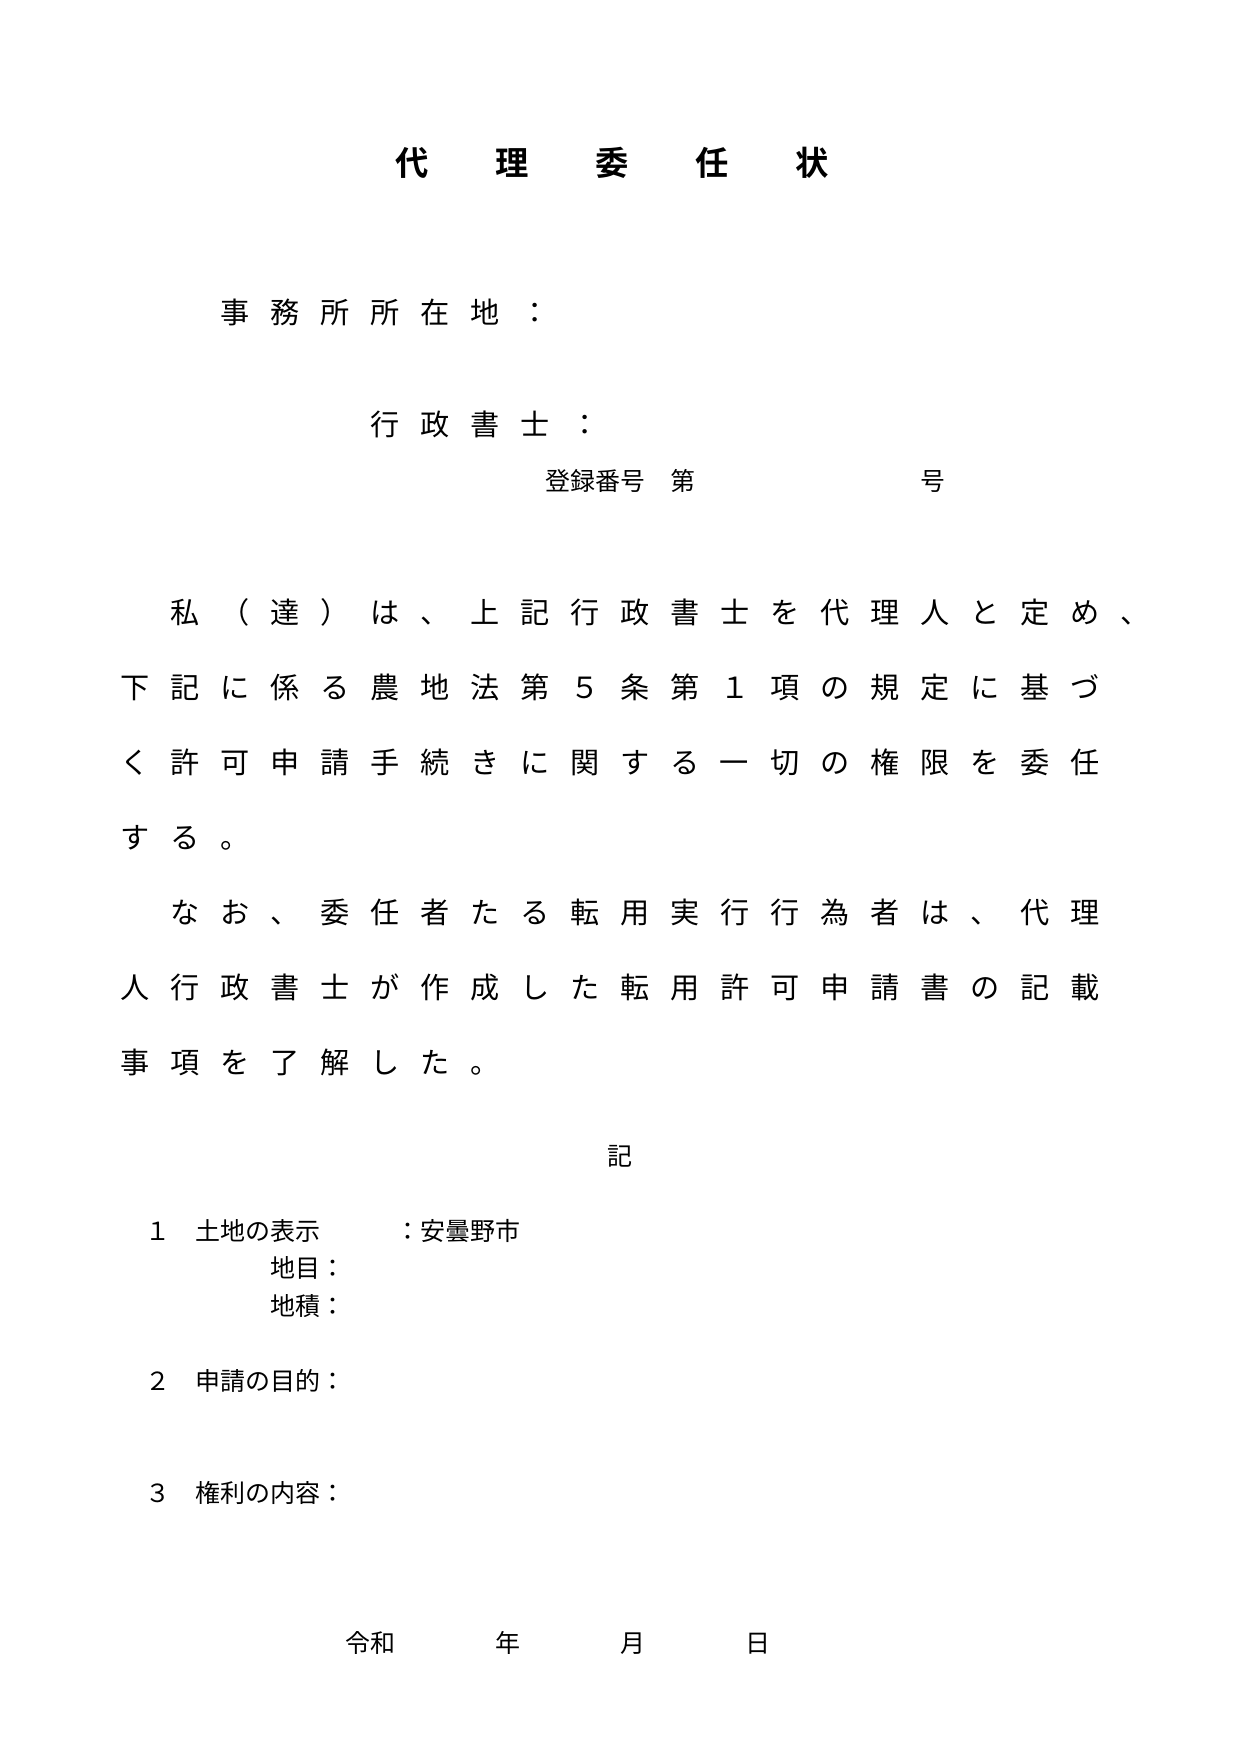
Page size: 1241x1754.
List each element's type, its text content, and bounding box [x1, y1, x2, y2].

text 地目： [120, 1248, 1120, 1285]
text ２ 申請の目的： [120, 1360, 1120, 1398]
text 事務所所在地： [120, 273, 1120, 348]
text 行政書士： [120, 385, 1120, 460]
text ３ 権利の内容： [120, 1473, 1120, 1510]
text １ 土地の表示 ：安曇野市 [120, 1210, 1120, 1248]
text 令和 年 月 日 [120, 1623, 1120, 1660]
text 登録番号 第 号 [120, 460, 1120, 498]
text 代 理 委 任 状 [120, 123, 1120, 198]
text 私（達）は、上記行政書士を代理人と定め、下記に係る農地法第５条第１項の規定に基づく許可申請手続きに関する一切の権限を委任する。 [120, 573, 1120, 873]
text 記 [120, 1135, 1120, 1173]
text なお、委任者たる転用実行行為者は、代理人行政書士が作成した転用許可申請書の記載事項を了解した。 [120, 873, 1120, 1098]
text 地積： [120, 1285, 1120, 1323]
